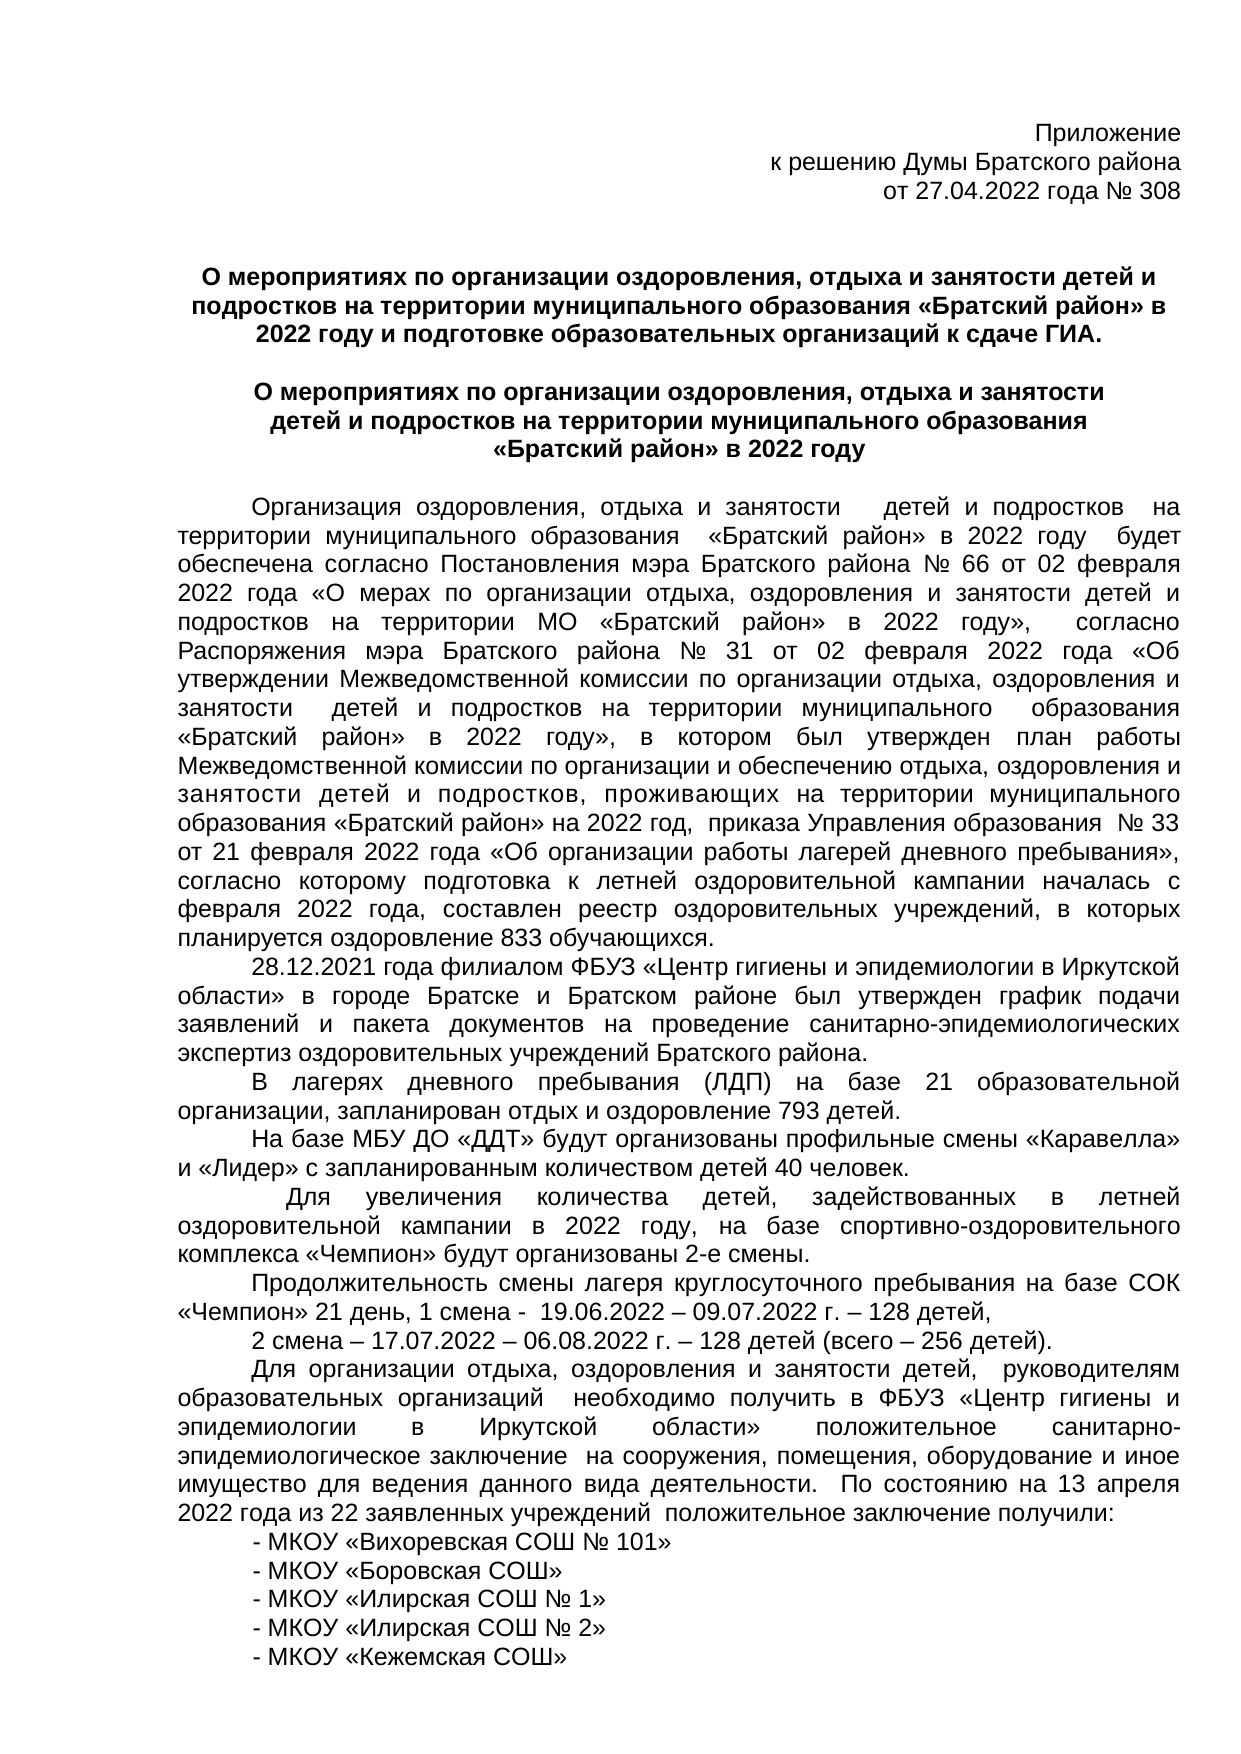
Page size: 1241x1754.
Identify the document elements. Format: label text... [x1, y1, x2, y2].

text - МКОУ «Илирская СОШ № 1» [252, 1584, 1181, 1613]
text 28.12.2021 года филиалом ФБУЗ «Центр гигиены и эпидемиологии в Иркутской области» в городе Братске и Братском районе был утвержден график подачи заявлений и пакета документов на проведение санитарно-эпидемиологических экспертиз оздоровительных учреждений Братского района. [177, 952, 1181, 1067]
text В лагерях дневного пребывания (ЛДП) на базе 21 образовательной организации, запланирован отдых и оздоровление 793 детей. [177, 1067, 1181, 1124]
text Для организации отдыха, оздоровления и занятости детей, руководителям образовательных организаций необходимо получить в ФБУЗ «Центр гигиены и эпидемиологии в Иркутской области» положительное санитарно-эпидемиологическое заключение на сооружения, помещения, оборудование и иное имущество для ведения данного вида деятельности. По состоянию на 13 апреля 2022 года из 22 заявленных учреждений положительное заключение получили: [177, 1354, 1181, 1527]
text На базе МБУ ДО «ДДТ» будут организованы профильные смены «Каравелла» и «Лидер» с запланированным количеством детей 40 человек. [177, 1124, 1181, 1182]
text О мероприятиях по организации оздоровления, отдыха и занятости детей и подростков на территории муниципального образования «Братский район» в 2022 году и подготовке образовательных организаций к сдаче ГИА. [177, 262, 1181, 348]
text от 27.04.2022 года № 308 [177, 176, 1181, 204]
text - МКОУ «Кежемская СОШ» [252, 1642, 1181, 1671]
text О мероприятиях по организации оздоровления, отдыха и занятости [177, 377, 1181, 406]
text - МКОУ «Боровская СОШ» [252, 1556, 1181, 1584]
text Для увеличения количества детей, задействованных в летней оздоровительной кампании в 2022 году, на базе спортивно-оздоровительного комплекса «Чемпион» будут организованы 2-е смены. [177, 1182, 1181, 1268]
text к решению Думы Братского района [177, 147, 1181, 176]
text «Братский район» в 2022 году [177, 434, 1181, 463]
text - МКОУ «Илирская СОШ № 2» [252, 1613, 1181, 1642]
text Продолжительность смены лагеря круглосуточного пребывания на базе СОК «Чемпион» 21 день, 1 смена - 19.06.2022 – 09.07.2022 г. – 128 детей, [177, 1268, 1181, 1326]
text Организация оздоровления, отдыха и занятости детей и подростков на территории муниципального образования «Братский район» в 2022 году будет обеспечена согласно Постановления мэра Братского района № 66 от 02 февраля 2022 года «О мерах по организации отдыха, оздоровления и занятости детей и подростков на территории МО «Братский район» в 2022 году», согласно Распоряжения мэра Братского района № 31 от 02 февраля 2022 года «Об утверждении Межведомственной комиссии по организации отдыха, оздоровления и занятости детей и подростков на территории муниципального образования «Братский район» в 2022 году», в котором был утвержден план работы Межведомственной комиссии по организации и обеспечению отдыха, оздоровления и занятости детей и подростков, проживающих на территории муниципального образования «Братский район» на 2022 год, приказа Управления образования № 33 от 21 февраля 2022 года «Об организации работы лагерей дневного пребывания», согласно которому подготовка к летней оздоровительной кампании началась с февраля 2022 года, составлен реестр оздоровительных учреждений, в которых планируется оздоровление 833 обучающихся. [177, 492, 1181, 952]
text 2 смена – 17.07.2022 – 06.08.2022 г. – 128 детей (всего – 256 детей). [177, 1326, 1181, 1354]
text детей и подростков на территории муниципального образования [177, 406, 1181, 434]
text - МКОУ «Вихоревская СОШ № 101» [252, 1527, 1181, 1556]
text Приложение [177, 118, 1181, 147]
